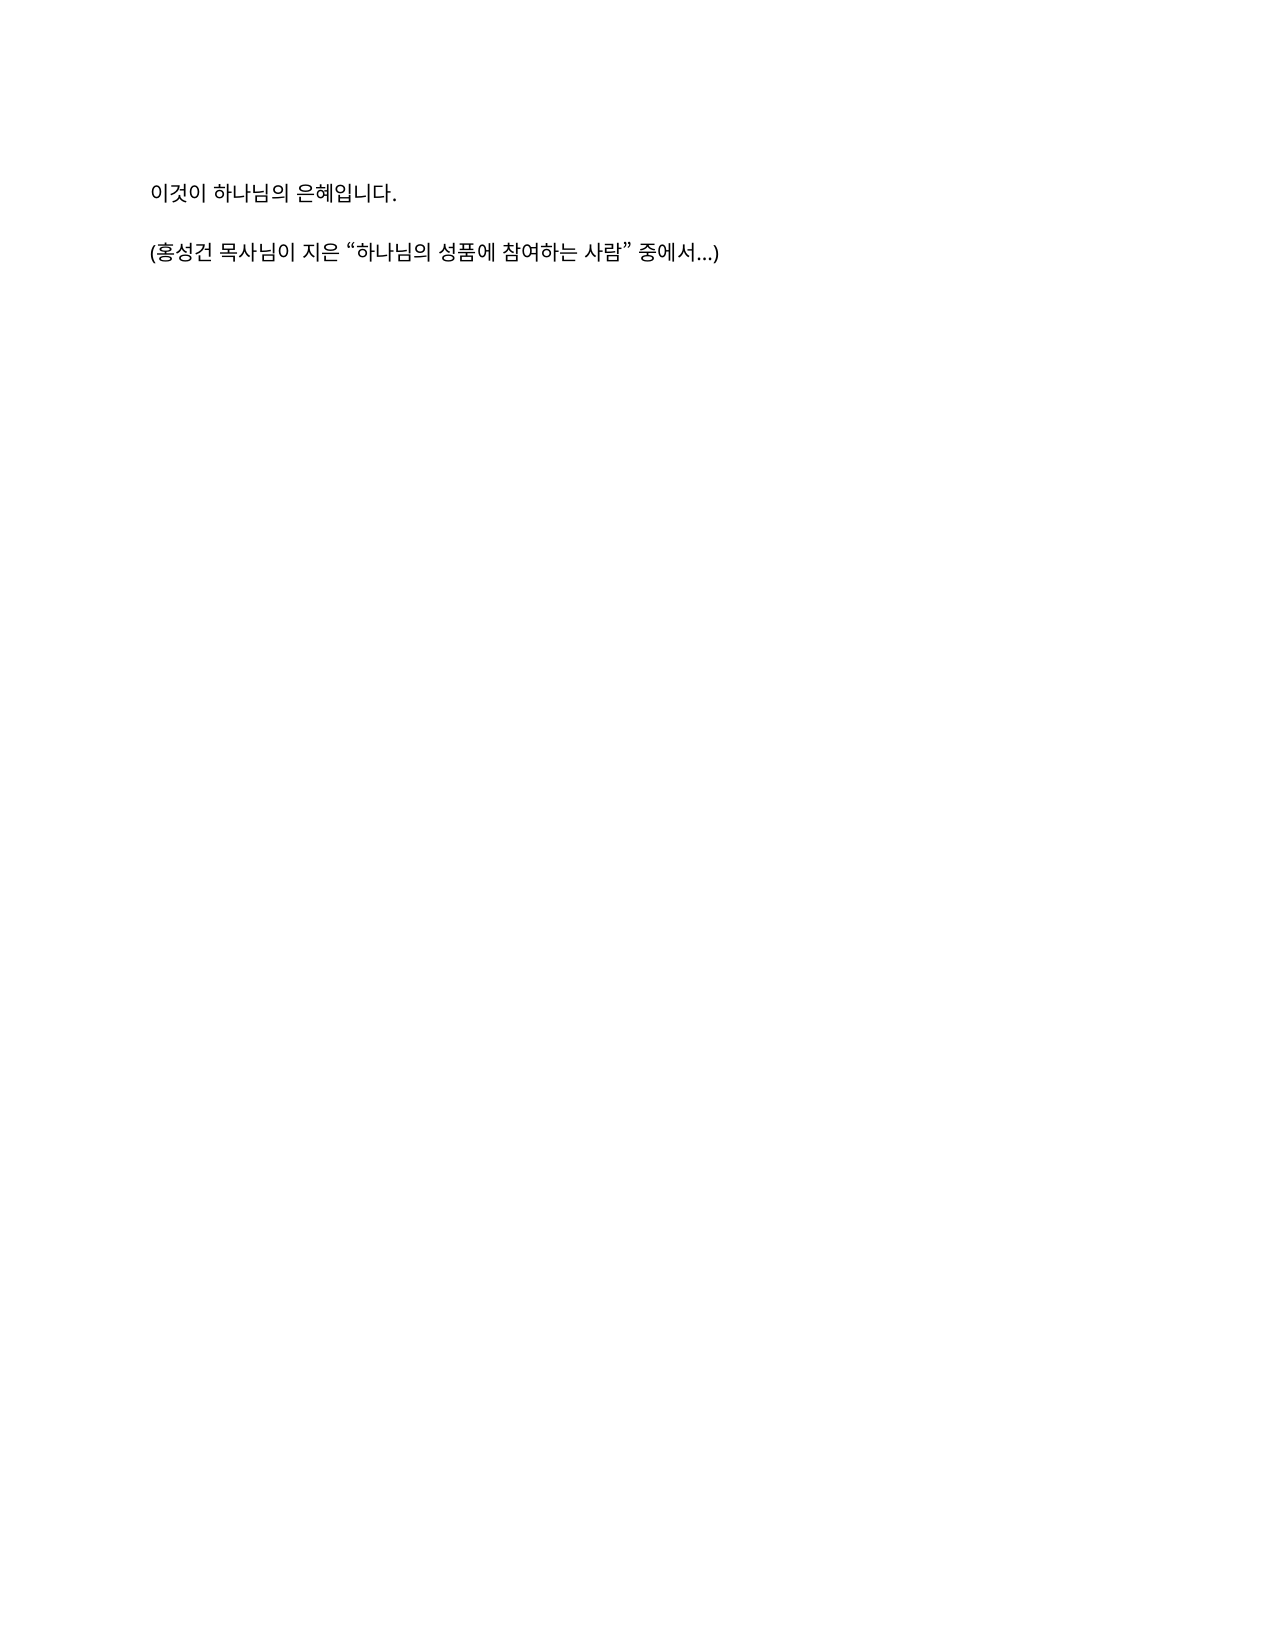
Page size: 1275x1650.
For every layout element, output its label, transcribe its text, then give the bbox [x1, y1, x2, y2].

text 이것이 하나님의 은혜입니다. [150, 177, 1125, 207]
text (홍성건 목사님이 지은 “하나님의 성품에 참여하는 사람” 중에서...) [150, 237, 1125, 267]
